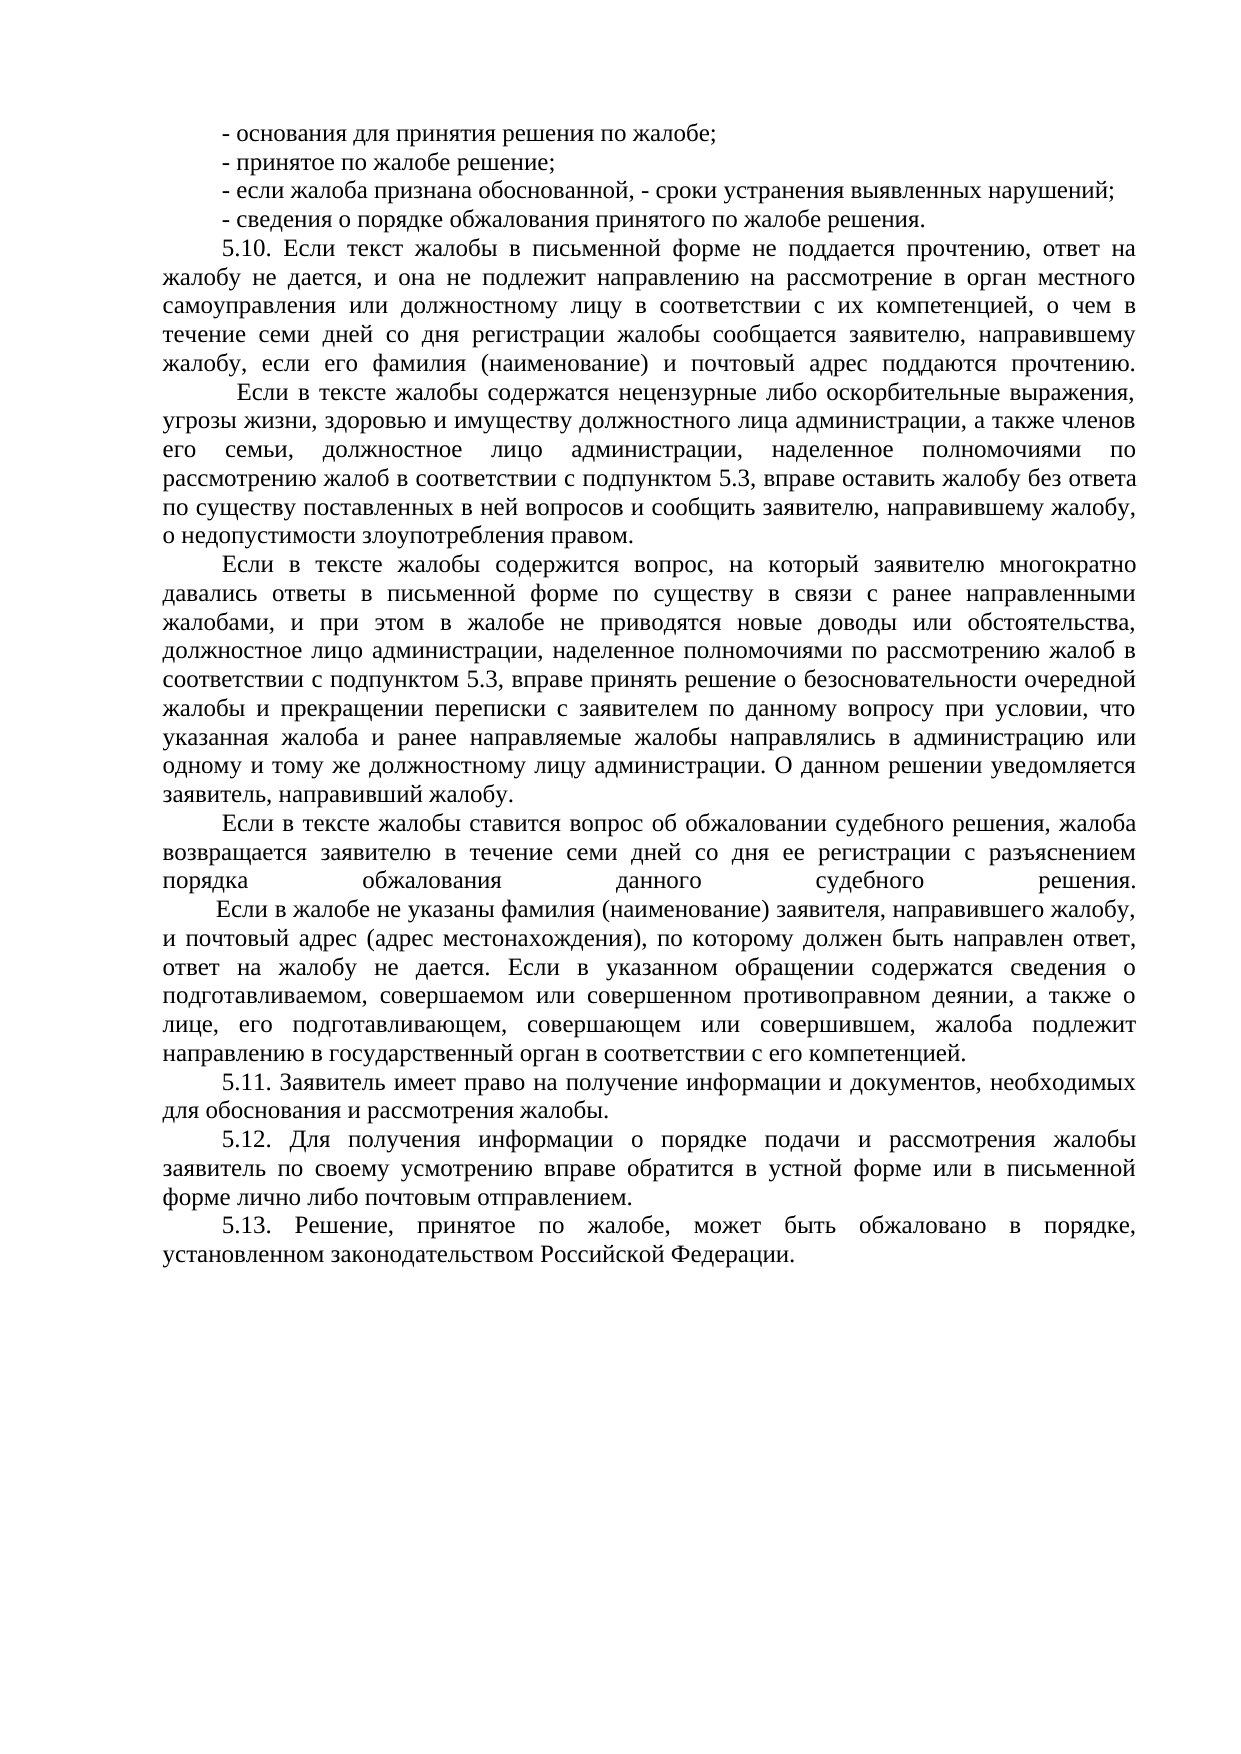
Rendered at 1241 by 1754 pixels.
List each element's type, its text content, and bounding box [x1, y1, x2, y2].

text - если жалоба признана обоснованной, - сроки устранения выявленных нарушений; [162, 176, 1137, 204]
text Если в тексте жалобы содержится вопрос, на который заявителю многократно давались ответы в письменной форме по существу в связи с ранее направленными жалобами, и при этом в жалобе не приводятся новые доводы или обстоятельства, должностное лицо администрации, наделенное полномочиями по рассмотрению жалоб в соответствии с подпунктом 5.3, вправе принять решение о безосновательности очередной жалобы и прекращении переписки с заявителем по данному вопросу при условии, что указанная жалоба и ранее направляемые жалобы направлялись в администрацию или одному и тому же должностному лицу администрации. О данном решении уведомляется заявитель, направивший жалобу. [162, 549, 1137, 808]
text - сведения о порядке обжалования принятого по жалобе решения. [162, 204, 1137, 233]
text 5.12. Для получения информации о порядке подачи и рассмотрения жалобы заявитель по своему усмотрению вправе обратится в устной форме или в письменной форме лично либо почтовым отправлением. [162, 1124, 1137, 1211]
text Если в тексте жалобы ставится вопрос об обжаловании судебного решения, жалоба возвращается заявителю в течение семи дней со дня ее регистрации с разъяснением порядка обжалования данного судебного решения. Если в жалобе не указаны фамилия (наименование) заявителя, направившего жалобу, и почтовый адрес (адрес местонахождения), по которому должен быть направлен ответ, ответ на жалобу не дается. Если в указанном обращении содержатся сведения о подготавливаемом, совершаемом или совершенном противоправном деянии, а также о лице, его подготавливающем, совершающем или совершившем, жалоба подлежит направлению в государственный орган в соответствии с его компетенцией. [162, 808, 1137, 1067]
text 5.11. Заявитель имеет право на получение информации и документов, необходимых для обоснования и рассмотрения жалобы. [162, 1067, 1137, 1124]
text 5.13. Решение, принятое по жалобе, может быть обжаловано в порядке, установленном законодательством Российской Федерации. [162, 1211, 1137, 1268]
text 5.10. Если текст жалобы в письменной форме не поддается прочтению, ответ на жалобу не дается, и она не подлежит направлению на рассмотрение в орган местного самоуправления или должностному лицу в соответствии с их компетенцией, о чем в течение семи дней со дня регистрации жалобы сообщается заявителю, направившему жалобу, если его фамилия (наименование) и почтовый адрес поддаются прочтению. Если в тексте жалобы содержатся нецензурные либо оскорбительные выражения, угрозы жизни, здоровью и имуществу должностного лица администрации, а также членов его семьи, должностное лицо администрации, наделенное полномочиями по рассмотрению жалоб в соответствии с подпунктом 5.3, вправе оставить жалобу без ответа по существу поставленных в ней вопросов и сообщить заявителю, направившему жалобу, о недопустимости злоупотребления правом. [162, 233, 1137, 549]
text - основания для принятия решения по жалобе; [162, 118, 1137, 147]
text - принятое по жалобе решение; [162, 147, 1137, 176]
